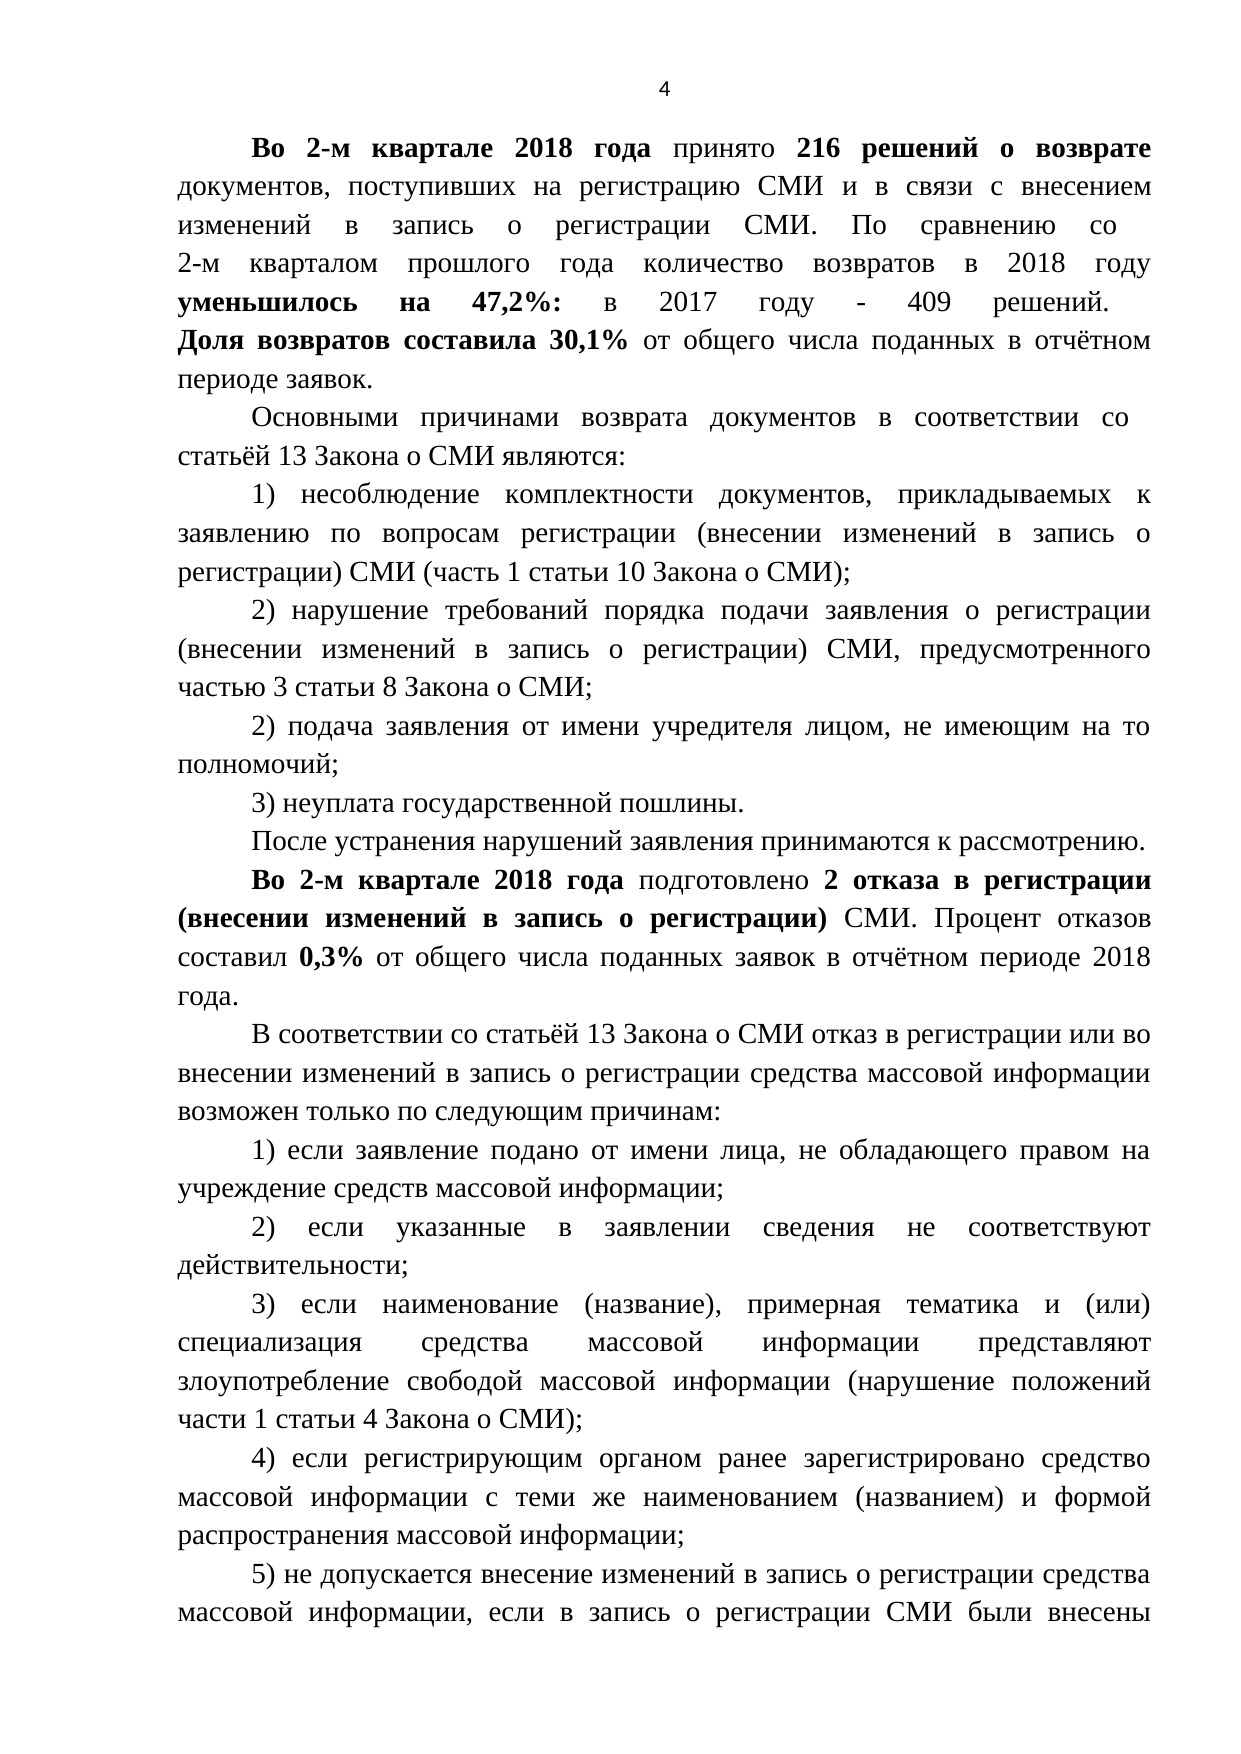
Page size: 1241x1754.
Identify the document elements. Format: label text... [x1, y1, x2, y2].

text 3) неуплата государственной пошлины. [177, 785, 1152, 818]
text 3) если наименование (название), примерная тематика и (или) специализация средства массовой информации представляют злоупотребление свободой массовой информации (нарушение положений части 1 статьи 4 Закона о СМИ); [177, 1286, 1152, 1435]
text Основными причинами возврата документов в соответствии со статьёй 13 Закона о СМИ являются: [177, 399, 1152, 472]
text После устранения нарушений заявления принимаются к рассмотрению. [177, 823, 1152, 857]
text 4) если регистрирующим органом ранее зарегистрировано средство массовой информации с теми же наименованием (названием) и формой распространения массовой информации; [177, 1440, 1152, 1551]
text 2) нарушение требований порядка подачи заявления о регистрации (внесении изменений в запись о регистрации) СМИ, предусмотренного частью 3 статьи 8 Закона о СМИ; [177, 592, 1152, 703]
text Во 2-м квартале 2018 года подготовлено 2 отказа в регистрации (внесении изменений в запись о регистрации) СМИ. Процент отказов составил 0,3% от общего числа поданных заявок в отчётном периоде 2018 года. [177, 862, 1152, 1011]
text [177, 1556, 1152, 1628]
text Во 2-м квартале 2018 года принято 216 решений о возврате документов, поступивших на регистрацию СМИ и в связи с внесением изменений в запись о регистрации СМИ. По сравнению со 2-м кварталом прошлого года количество возвратов в 2018 году уменьшилось на 47,2%: в 2017 году - 409 решений. Доля возвратов составила 30,1% от общего числа поданных в отчётном периоде заявок. [177, 130, 1152, 394]
text 1) несоблюдение комплектности документов, прикладываемых к заявлению по вопросам регистрации (внесении изменений в запись о регистрации) СМИ (часть 1 статьи 10 Закона о СМИ); [177, 477, 1152, 587]
text 2) если указанные в заявлении сведения не соответствуют действительности; [177, 1209, 1152, 1281]
text 2) подача заявления от имени учредителя лицом, не имеющим на то полномочий; [177, 708, 1152, 780]
text 1) если заявление подано от имени лица, не обладающего правом на учреждение средств массовой информации; [177, 1132, 1152, 1204]
text В соответствии со статьёй 13 Закона о СМИ отказ в регистрации или во внесении изменений в запись о регистрации средства массовой информации возможен только по следующим причинам: [177, 1016, 1152, 1127]
